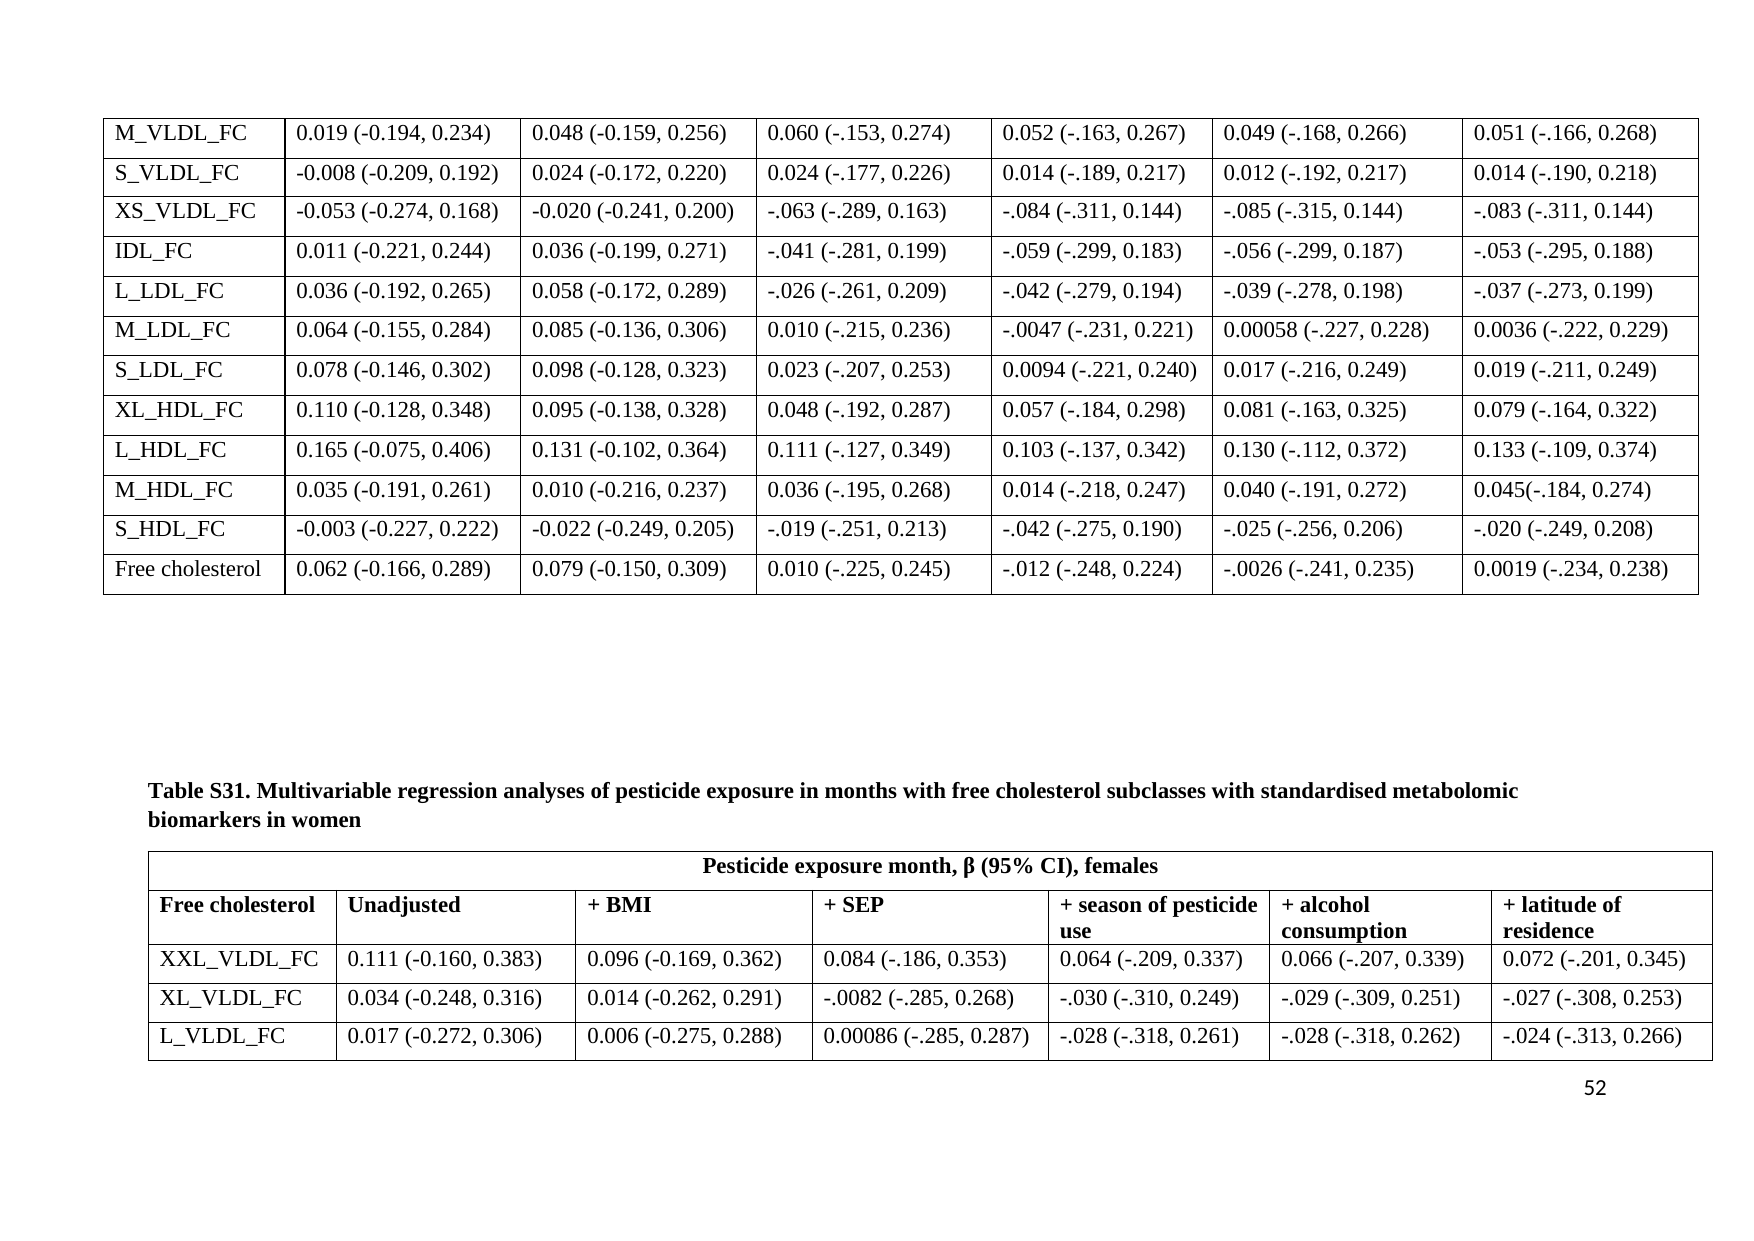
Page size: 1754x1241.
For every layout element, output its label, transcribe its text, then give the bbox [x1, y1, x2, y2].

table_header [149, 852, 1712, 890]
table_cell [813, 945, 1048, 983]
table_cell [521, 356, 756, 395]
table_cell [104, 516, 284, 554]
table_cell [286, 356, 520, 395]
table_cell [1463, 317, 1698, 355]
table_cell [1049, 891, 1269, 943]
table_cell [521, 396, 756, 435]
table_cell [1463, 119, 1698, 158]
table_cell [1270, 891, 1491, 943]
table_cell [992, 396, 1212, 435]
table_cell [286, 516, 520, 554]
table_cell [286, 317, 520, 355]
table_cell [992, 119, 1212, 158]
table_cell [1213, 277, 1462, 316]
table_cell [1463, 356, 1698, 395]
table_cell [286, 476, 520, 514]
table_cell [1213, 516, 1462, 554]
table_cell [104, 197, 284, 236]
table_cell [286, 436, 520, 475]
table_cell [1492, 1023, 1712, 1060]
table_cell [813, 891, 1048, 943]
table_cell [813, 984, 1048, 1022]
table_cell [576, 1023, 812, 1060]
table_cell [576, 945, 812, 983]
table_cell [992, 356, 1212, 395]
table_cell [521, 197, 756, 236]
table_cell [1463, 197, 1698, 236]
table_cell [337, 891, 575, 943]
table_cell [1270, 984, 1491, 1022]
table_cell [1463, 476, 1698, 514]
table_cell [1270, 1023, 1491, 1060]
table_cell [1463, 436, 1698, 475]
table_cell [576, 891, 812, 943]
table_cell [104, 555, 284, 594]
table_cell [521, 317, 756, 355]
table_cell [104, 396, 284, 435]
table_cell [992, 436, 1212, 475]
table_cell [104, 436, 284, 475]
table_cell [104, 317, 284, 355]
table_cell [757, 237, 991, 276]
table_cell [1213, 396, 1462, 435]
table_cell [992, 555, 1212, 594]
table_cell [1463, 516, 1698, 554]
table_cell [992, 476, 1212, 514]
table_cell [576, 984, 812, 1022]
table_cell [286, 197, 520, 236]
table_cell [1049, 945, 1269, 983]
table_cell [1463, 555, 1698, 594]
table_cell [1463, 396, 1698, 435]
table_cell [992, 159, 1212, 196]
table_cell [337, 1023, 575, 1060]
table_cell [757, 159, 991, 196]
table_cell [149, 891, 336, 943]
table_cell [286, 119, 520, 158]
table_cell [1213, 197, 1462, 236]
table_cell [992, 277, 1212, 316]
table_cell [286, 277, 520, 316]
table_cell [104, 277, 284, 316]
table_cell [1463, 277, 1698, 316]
text Table S31. Multivariable regression analyses of pesticide exposure in months with free cholesterol subclasses with standardised metabolomic biomarkers in women [148, 777, 1606, 832]
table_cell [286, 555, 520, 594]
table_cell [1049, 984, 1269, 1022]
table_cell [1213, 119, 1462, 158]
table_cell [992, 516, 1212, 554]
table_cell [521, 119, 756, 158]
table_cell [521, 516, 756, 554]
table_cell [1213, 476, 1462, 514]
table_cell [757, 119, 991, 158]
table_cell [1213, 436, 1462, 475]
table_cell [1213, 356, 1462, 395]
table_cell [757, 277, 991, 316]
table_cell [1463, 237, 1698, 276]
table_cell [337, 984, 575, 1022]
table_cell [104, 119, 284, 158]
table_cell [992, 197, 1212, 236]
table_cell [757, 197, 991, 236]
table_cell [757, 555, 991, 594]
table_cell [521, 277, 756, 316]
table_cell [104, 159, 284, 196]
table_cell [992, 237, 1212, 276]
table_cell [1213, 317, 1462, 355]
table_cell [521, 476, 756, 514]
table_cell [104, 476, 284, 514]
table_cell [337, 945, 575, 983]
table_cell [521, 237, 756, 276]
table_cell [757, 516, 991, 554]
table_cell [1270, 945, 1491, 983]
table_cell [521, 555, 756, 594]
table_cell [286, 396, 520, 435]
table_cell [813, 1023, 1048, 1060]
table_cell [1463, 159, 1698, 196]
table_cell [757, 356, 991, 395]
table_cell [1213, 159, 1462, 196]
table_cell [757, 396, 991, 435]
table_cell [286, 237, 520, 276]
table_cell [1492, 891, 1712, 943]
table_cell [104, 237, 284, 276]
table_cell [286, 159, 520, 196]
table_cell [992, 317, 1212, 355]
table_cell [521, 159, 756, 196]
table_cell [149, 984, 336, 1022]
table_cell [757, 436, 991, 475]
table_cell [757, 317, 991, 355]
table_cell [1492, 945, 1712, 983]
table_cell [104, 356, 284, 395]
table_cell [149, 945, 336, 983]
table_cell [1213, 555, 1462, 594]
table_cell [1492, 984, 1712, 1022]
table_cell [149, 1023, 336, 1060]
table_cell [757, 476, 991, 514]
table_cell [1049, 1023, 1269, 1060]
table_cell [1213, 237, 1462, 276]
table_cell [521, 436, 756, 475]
